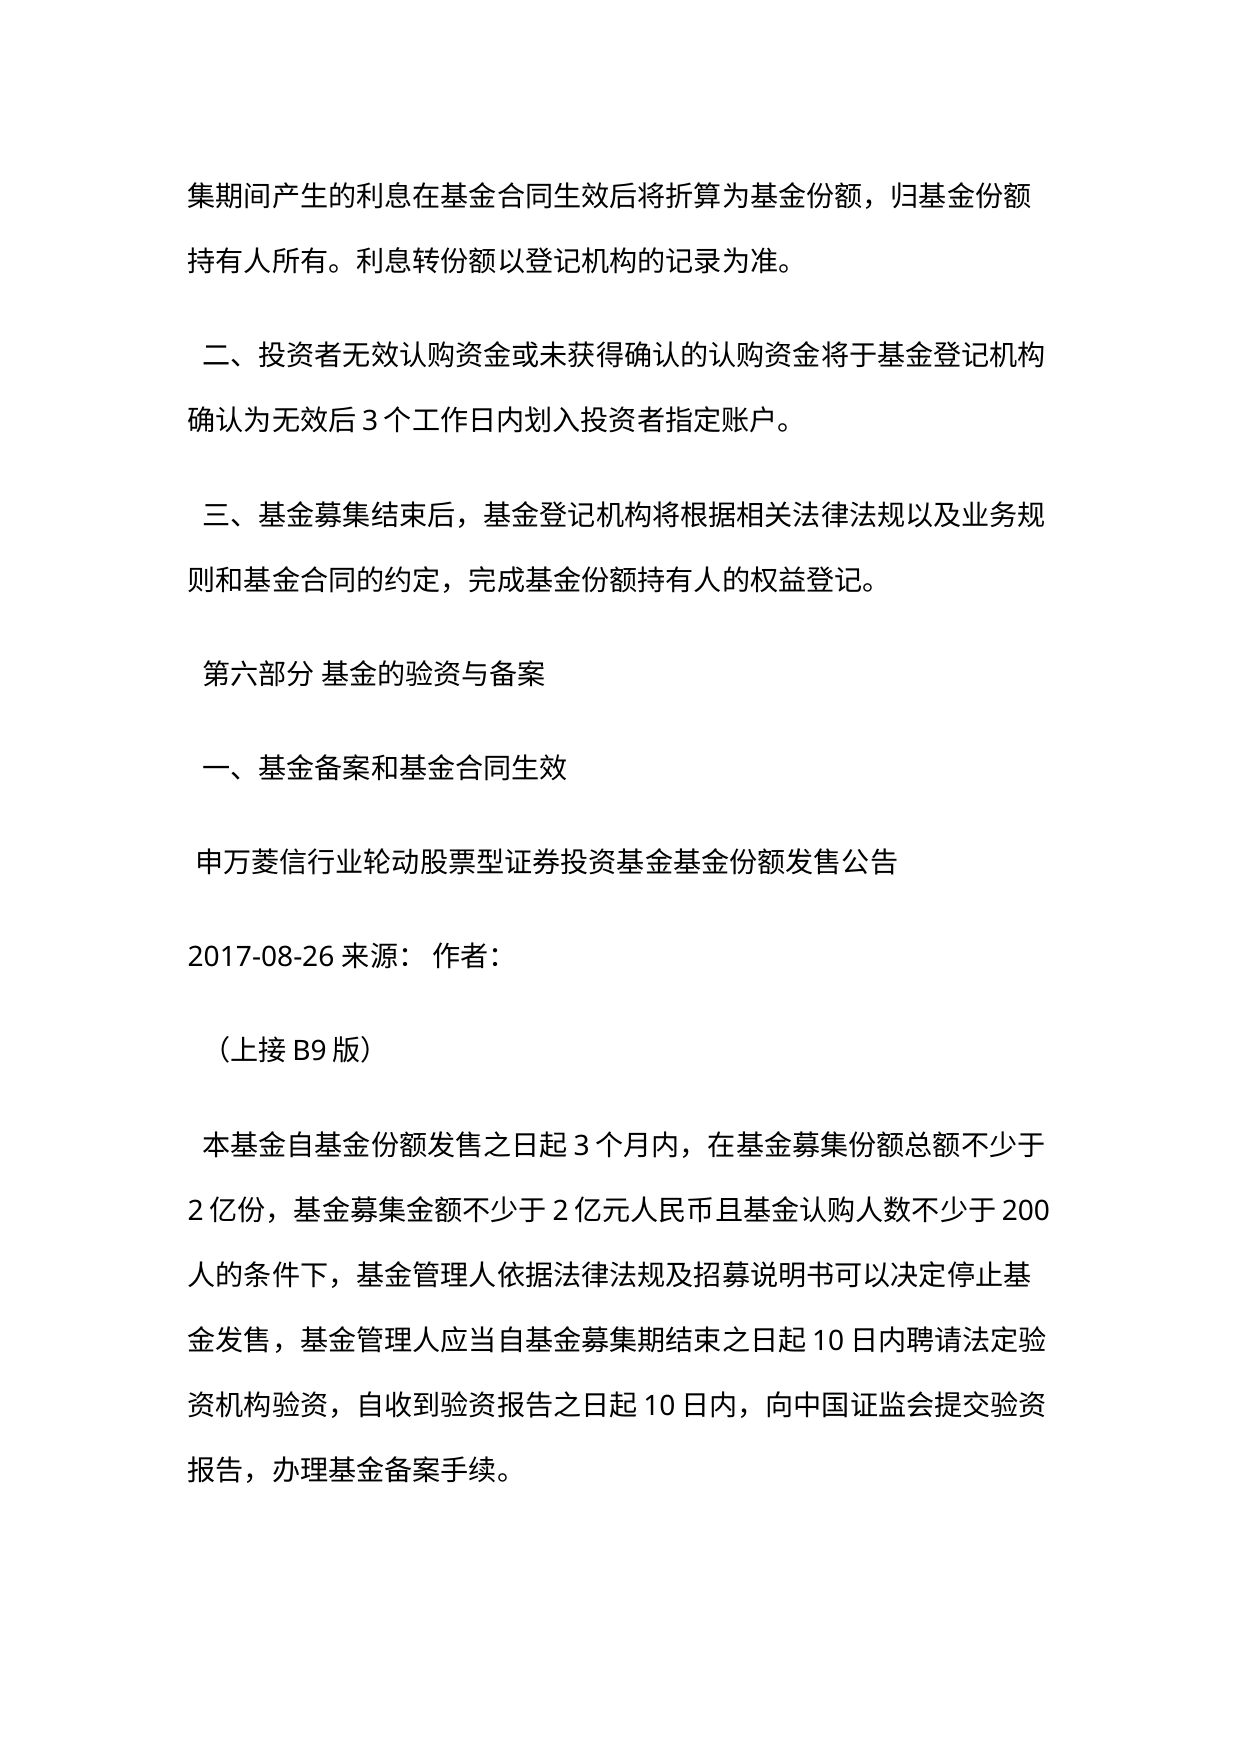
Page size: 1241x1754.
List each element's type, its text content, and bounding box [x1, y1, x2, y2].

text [187, 162, 1053, 292]
text （上接B9版） [187, 1016, 1053, 1081]
text 三、基金募集结束后，基金登记机构将根据相关法律法规以及业务规则和基金合同的约定，完成基金份额持有人的权益登记。 [187, 480, 1053, 610]
text 申万菱信行业轮动股票型证券投资基金基金份额发售公告 [187, 828, 1053, 893]
text 二、投资者无效认购资金或未获得确认的认购资金将于基金登记机构确认为无效后3个工作日内划入投资者指定账户。 [187, 321, 1053, 451]
text 本基金自基金份额发售之日起3个月内，在基金募集份额总额不少于2亿份，基金募集金额不少于2亿元人民币且基金认购人数不少于200人的条件下，基金管理人依据法律法规及招募说明书可以决定停止基金发售，基金管理人应当自基金募集期结束之日起10日内聘请法定验资机构验资，自收到验资报告之日起10日内，向中国证监会提交验资报告，办理基金备案手续。 [187, 1110, 1053, 1500]
text 一、基金备案和基金合同生效 [187, 734, 1053, 799]
text 第六部分 基金的验资与备案 [187, 639, 1053, 704]
text 2017-08-26 来源： 作者： [187, 922, 1053, 987]
